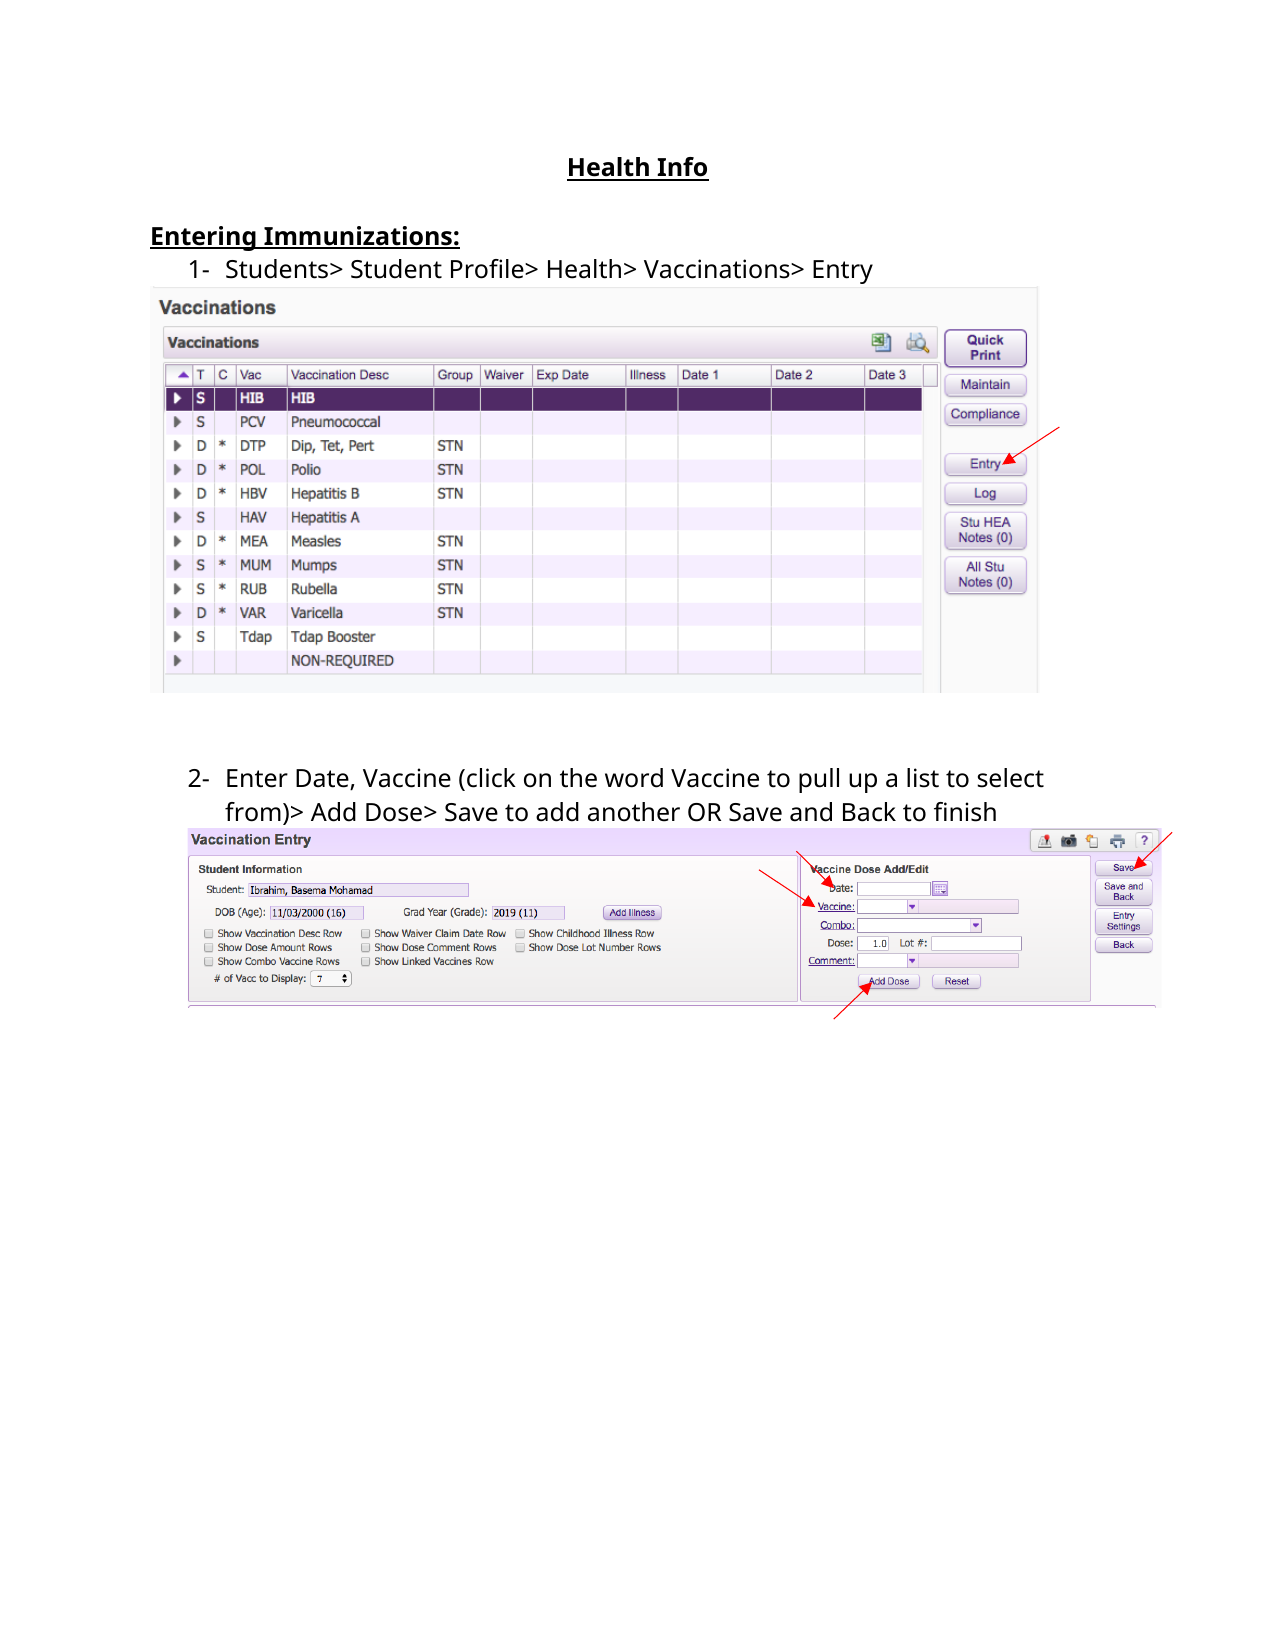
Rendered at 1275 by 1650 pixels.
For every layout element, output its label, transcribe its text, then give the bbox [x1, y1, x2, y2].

list Enter Date, Vaccine (click on the word Vaccine to pull up a list to select from)> Add Dose> Save to add another OR Save and Back to finish [187, 761, 1125, 828]
text Health Info [150, 150, 1125, 184]
picture [187, 828, 1162, 1008]
list Students> Student Profile> Health> Vaccinations> Entry [187, 252, 1125, 286]
picture [150, 286, 1040, 693]
text Entering Immunizations: [150, 218, 1125, 252]
